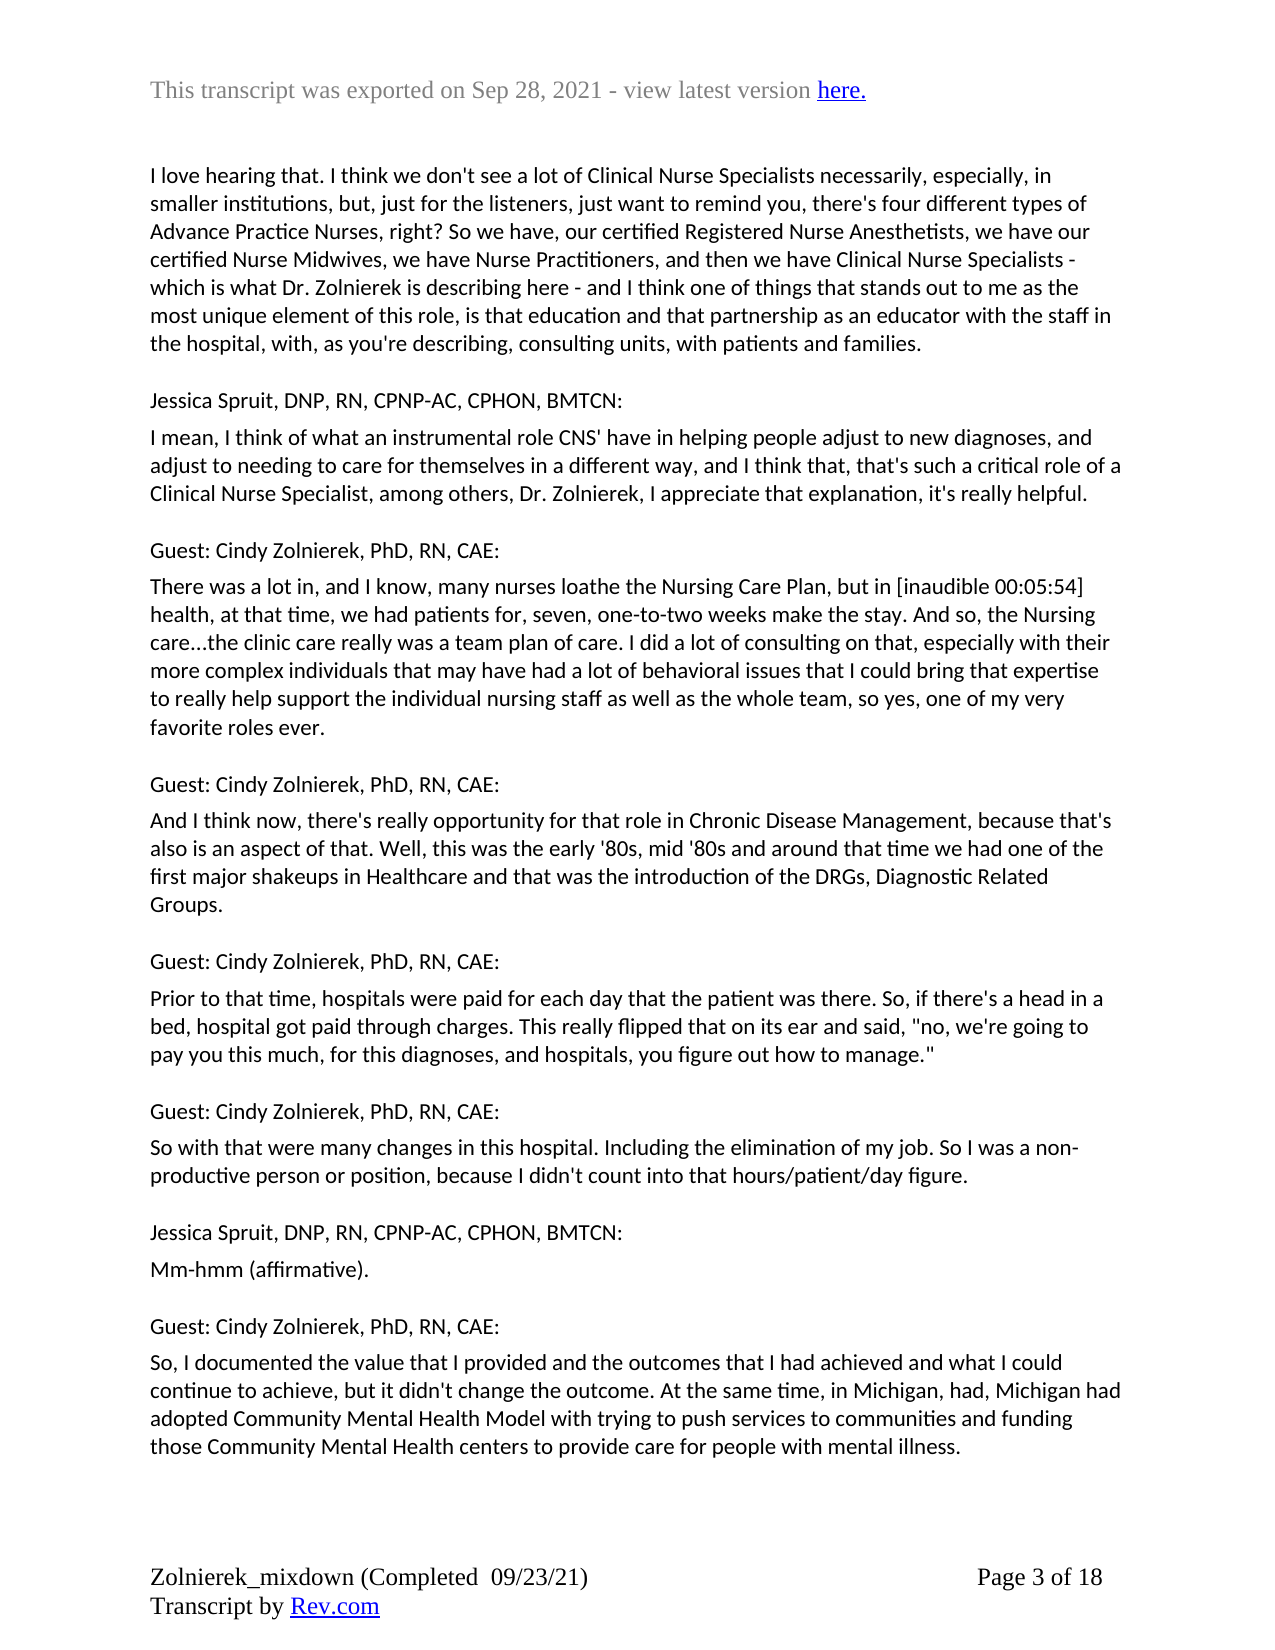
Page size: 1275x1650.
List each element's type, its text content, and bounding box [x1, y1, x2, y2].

text Guest: Cindy Zolnierek, PhD, RN, CAE: [150, 770, 1125, 798]
text I love hearing that. I think we don't see a lot of Clinical Nurse Specialists necessarily, especially, in smaller institutions, but, just for the listeners, just want to remind you, there's four different types of Advance Practice Nurses, right? So we have, our certified Registered Nurse Anesthetists, we have our certified Nurse Midwives, we have Nurse Practitioners, and then we have Clinical Nurse Specialists - which is what Dr. Zolnierek is describing here - and I think one of things that stands out to me as the most unique element of this role, is that education and that partnership as an educator with the staff in the hospital, with, as you're describing, consulting units, with patients and families. [150, 161, 1125, 357]
text Jessica Spruit, DNP, RN, CPNP-AC, CPHON, BMTCN: [150, 1218, 1125, 1247]
text Guest: Cindy Zolnierek, PhD, RN, CAE: [150, 947, 1125, 975]
text Guest: Cindy Zolnierek, PhD, RN, CAE: [150, 1312, 1125, 1340]
text There was a lot in, and I know, many nurses loathe the Nursing Care Plan, but in [inaudible 00:05:54] health, at that time, we had patients for, seven, one-to-two weeks make the stay. And so, the Nursing care...the clinic care really was a team plan of care. I did a lot of consulting on that, especially with their more complex individuals that may have had a lot of behavioral issues that I could bring that expertise to really help support the individual nursing staff as well as the whole team, so yes, one of my very favorite roles ever. [150, 572, 1125, 741]
text So, I documented the value that I provided and the outcomes that I had achieved and what I could continue to achieve, but it didn't change the outcome. At the same time, in Michigan, had, Michigan had adopted Community Mental Health Model with trying to push services to communities and funding those Community Mental Health centers to provide care for people with mental illness. [150, 1348, 1125, 1461]
text Prior to that time, hospitals were paid for each day that the patient was there. So, if there's a head in a bed, hospital got paid through charges. This really flipped that on its ear and said, "no, we're going to pay you this much, for this diagnoses, and hospitals, you figure out how to manage." [150, 984, 1125, 1068]
text So with that were many changes in this hospital. Including the elimination of my job. So I was a non-productive person or position, because I didn't count into that hours/patient/day figure. [150, 1133, 1125, 1189]
text I mean, I think of what an instrumental role CNS' have in helping people adjust to new diagnoses, and adjust to needing to care for themselves in a different way, and I think that, that's such a critical role of a Clinical Nurse Specialist, among others, Dr. Zolnierek, I appreciate that explanation, it's really helpful. [150, 423, 1125, 507]
text Guest: Cindy Zolnierek, PhD, RN, CAE: [150, 536, 1125, 564]
text And I think now, there's really opportunity for that role in Chronic Disease Management, because that's also is an aspect of that. Well, this was the early '80s, mid '80s and around that time we had one of the first major shakeups in Healthcare and that was the introduction of the DRGs, Diagnostic Related Groups. [150, 806, 1125, 918]
text Guest: Cindy Zolnierek, PhD, RN, CAE: [150, 1097, 1125, 1125]
text Mm-hmm (affirmative). [150, 1255, 1125, 1283]
text Jessica Spruit, DNP, RN, CPNP-AC, CPHON, BMTCN: [150, 387, 1125, 414]
